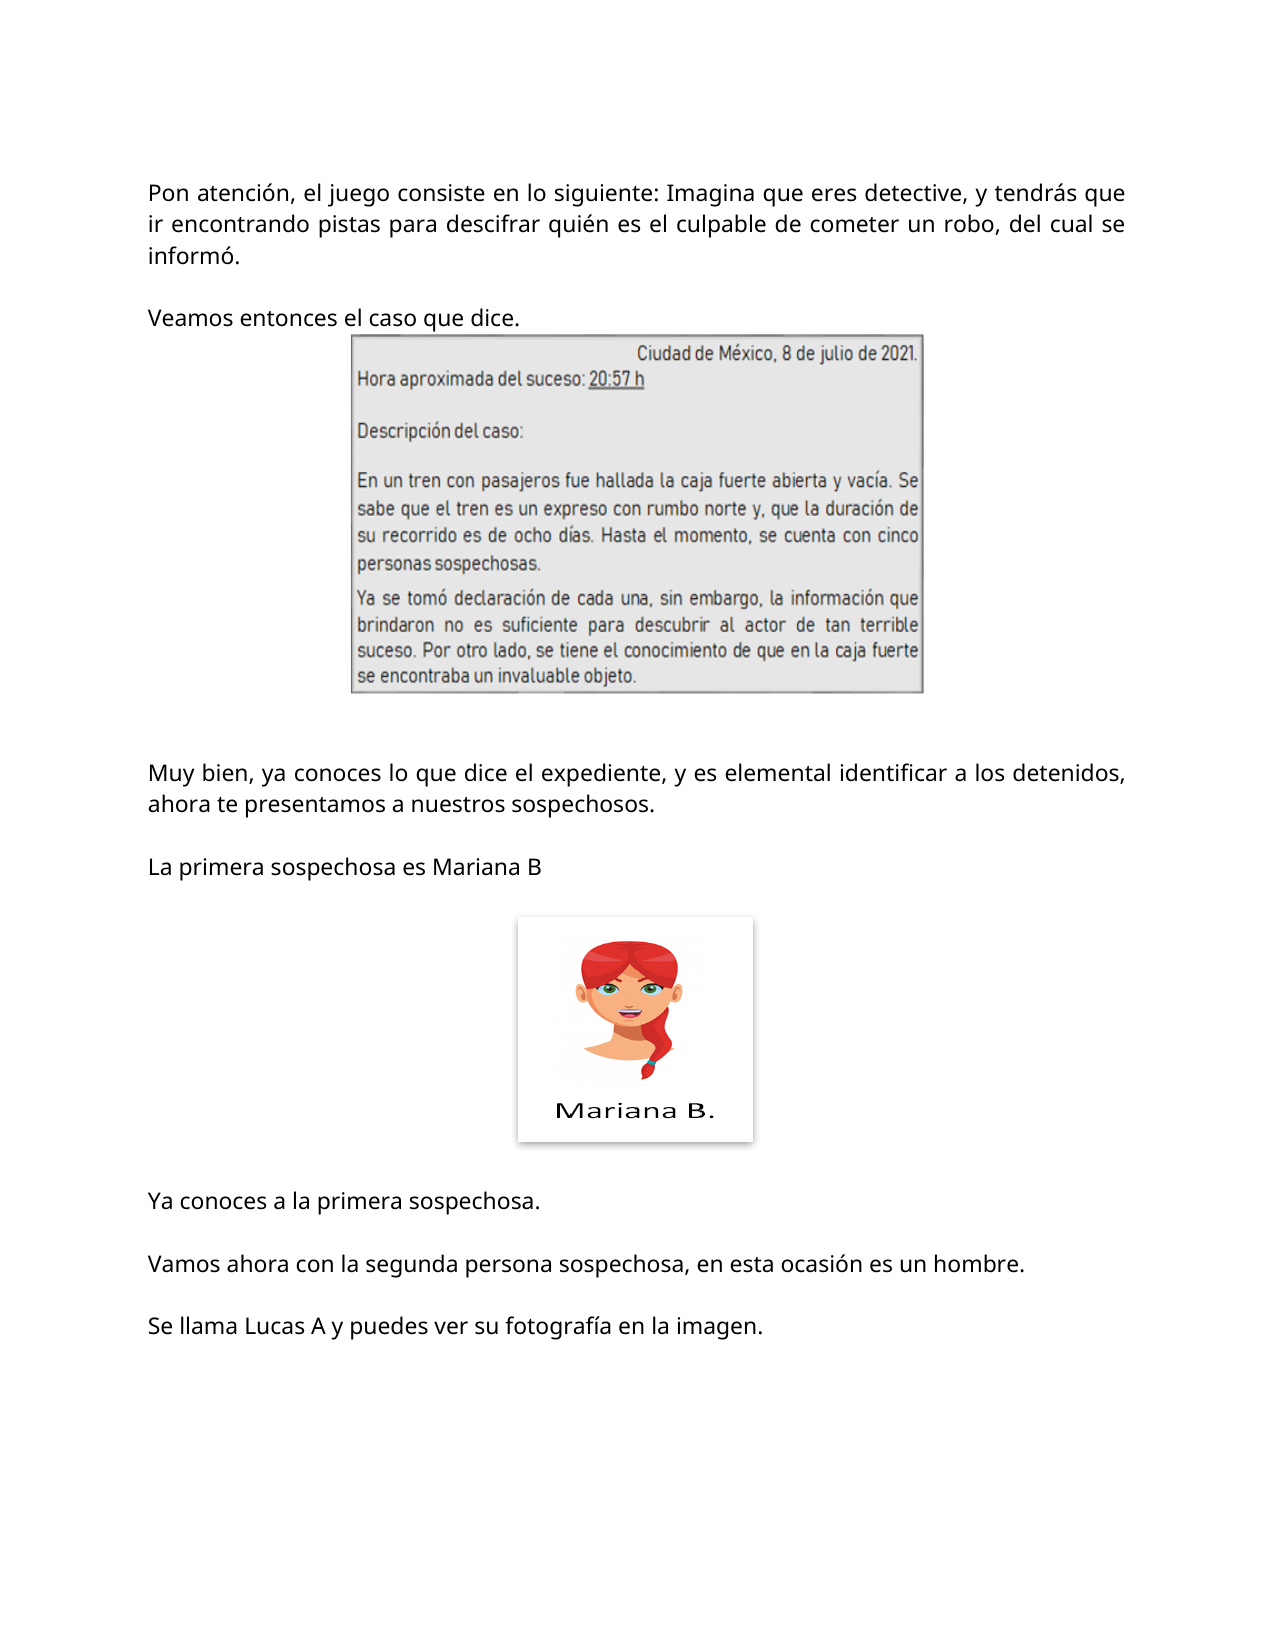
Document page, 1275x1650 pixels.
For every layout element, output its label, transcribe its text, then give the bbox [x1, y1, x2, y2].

text La primera sospechosa es Mariana B [148, 851, 1127, 882]
picture [533, 932, 738, 1127]
text Muy bien, ya conoces lo que dice el expediente, y es elemental identificar a los detenidos, ahora te presentamos a nuestros sospechosos. [148, 757, 1127, 819]
text Vamos ahora con la segunda persona sospechosa, en esta ocasión es un hombre. [148, 1248, 1127, 1279]
text Se llama Lucas A y puedes ver su fotografía en la imagen. [148, 1310, 1127, 1341]
picture [350, 333, 925, 695]
text Ya conoces a la primera sospechosa. [148, 1185, 1127, 1216]
text Pon atención, el juego consiste en lo siguiente: Imagina que eres detective, y tendrás que ir encontrando pistas para descifrar quién es el culpable de cometer un robo, del cual se informó. [148, 177, 1127, 271]
text Veamos entonces el caso que dice. [148, 302, 1127, 333]
